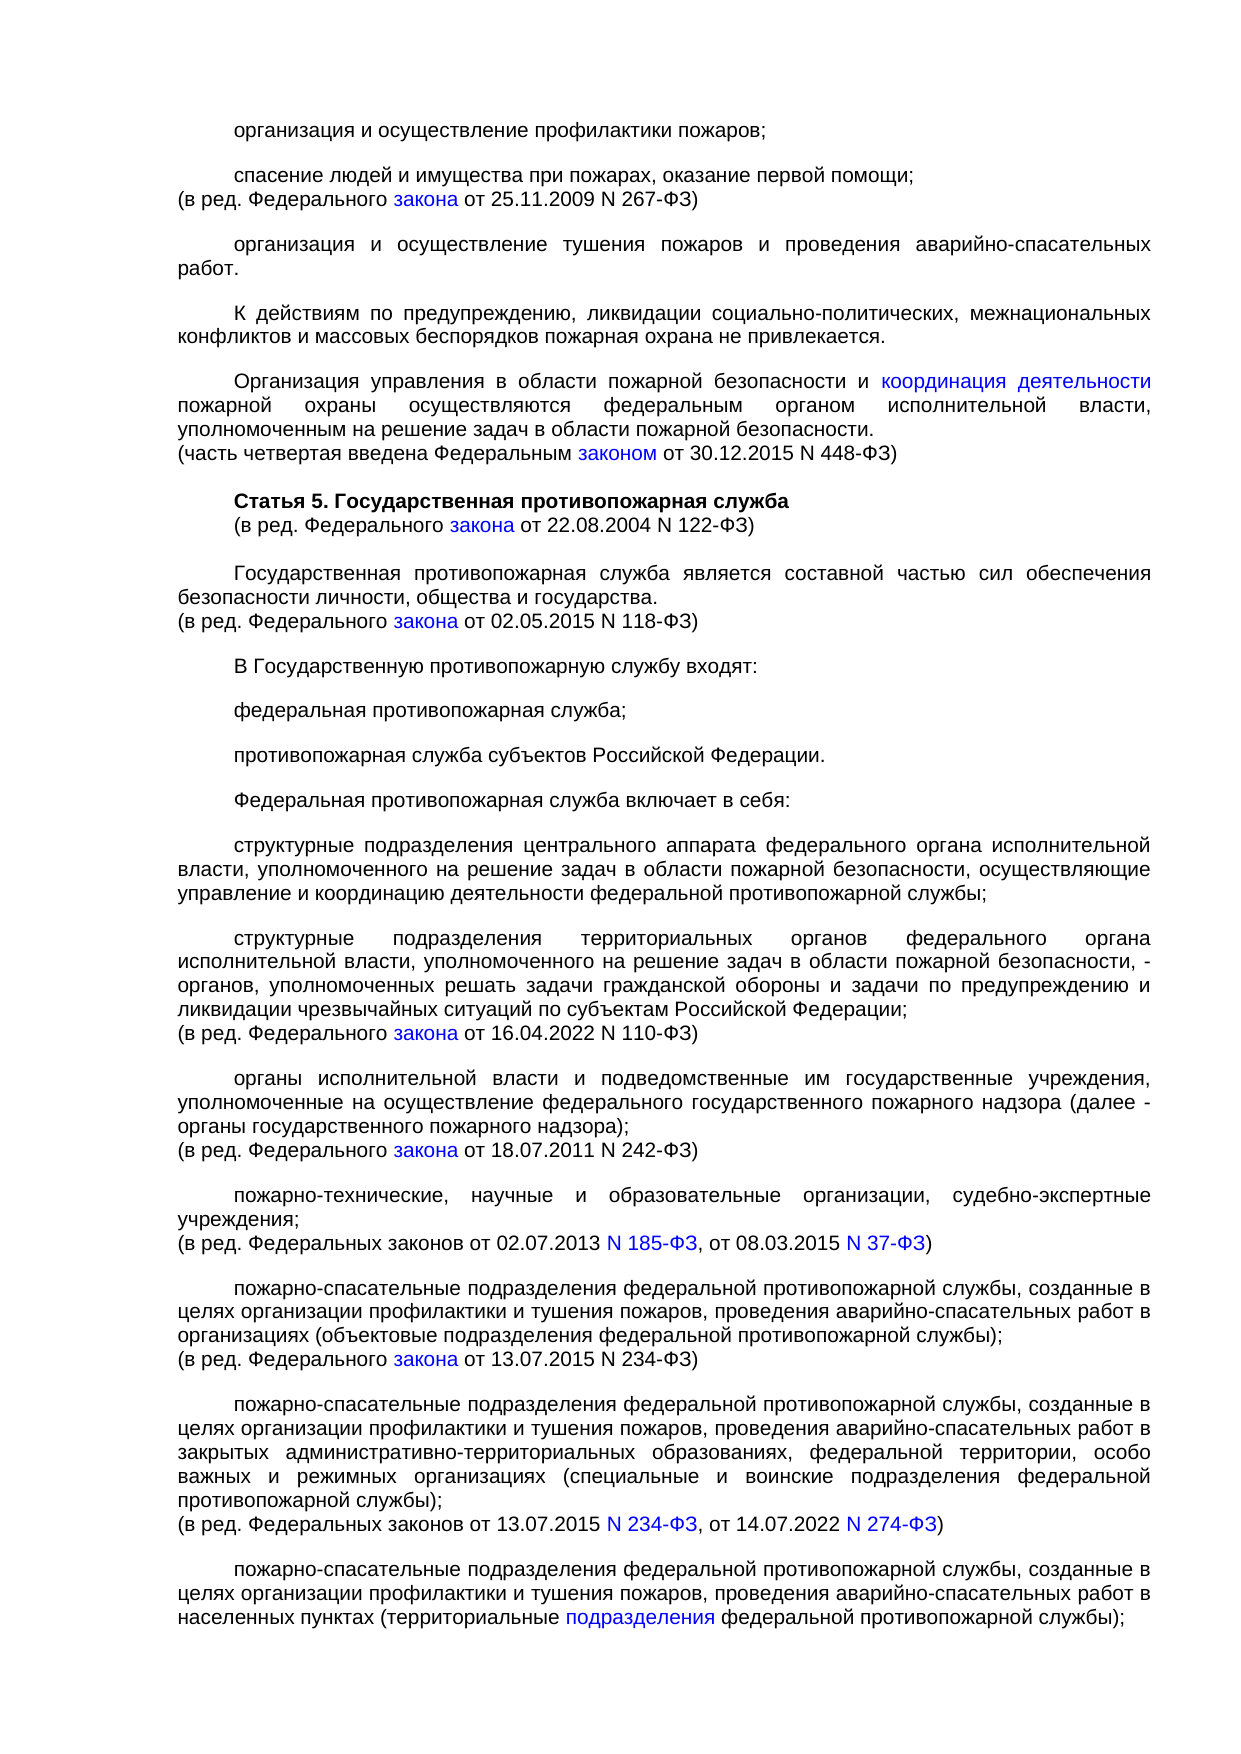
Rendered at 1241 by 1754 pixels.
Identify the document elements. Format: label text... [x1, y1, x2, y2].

text (в ред. Федеральных законов от 02.07.2013 N 185-ФЗ, от 08.03.2015 N 37-ФЗ) [177, 1231, 1152, 1254]
text противопожарная служба субъектов Российской Федерации. [177, 743, 1152, 767]
text (в ред. Федерального закона от 22.08.2004 N 122-ФЗ) [177, 513, 1152, 537]
text (в ред. Федерального закона от 25.11.2009 N 267-ФЗ) [177, 187, 1152, 211]
text структурные подразделения территориальных органов федерального органа исполнительной власти, уполномоченного на решение задач в области пожарной безопасности, - органов, уполномоченных решать задачи гражданской обороны и задачи по предупреждению и ликвидации чрезвычайных ситуаций по субъектам Российской Федерации; [177, 925, 1152, 1021]
text пожарно-технические, научные и образовательные организации, судебно-экспертные учреждения; [177, 1183, 1152, 1231]
text федеральная противопожарная служба; [177, 698, 1152, 722]
text Федеральная противопожарная служба включает в себя: [177, 788, 1152, 812]
text пожарно-спасательные подразделения федеральной противопожарной службы, созданные в целях организации профилактики и тушения пожаров, проведения аварийно-спасательных работ в организациях (объектовые подразделения федеральной противопожарной службы); [177, 1275, 1152, 1347]
text (в ред. Федерального закона от 13.07.2015 N 234-ФЗ) [177, 1347, 1152, 1371]
text пожарно-спасательные подразделения федеральной противопожарной службы, созданные в целях организации профилактики и тушения пожаров, проведения аварийно-спасательных работ в закрытых административно-территориальных образованиях, федеральной территории, особо важных и режимных организациях (специальные и воинские подразделения федеральной противопожарной службы); [177, 1392, 1152, 1512]
text организация и осуществление профилактики пожаров; [177, 118, 1152, 142]
text (часть четвертая введена Федеральным законом от 30.12.2015 N 448-ФЗ) [177, 441, 1152, 465]
text пожарно-спасательные подразделения федеральной противопожарной службы, созданные в целях организации профилактики и тушения пожаров, проведения аварийно-спасательных работ в населенных пунктах (территориальные подразделения федеральной противопожарной службы); [177, 1557, 1152, 1628]
text К действиям по предупреждению, ликвидации социально-политических, межнациональных конфликтов и массовых беспорядков пожарная охрана не привлекается. [177, 300, 1152, 348]
text (в ред. Федеральных законов от 13.07.2015 N 234-ФЗ, от 14.07.2022 N 274-ФЗ) [177, 1512, 1152, 1536]
text (в ред. Федерального закона от 18.07.2011 N 242-ФЗ) [177, 1138, 1152, 1162]
text органы исполнительной власти и подведомственные им государственные учреждения, уполномоченные на осуществление федерального государственного пожарного надзора (далее - органы государственного пожарного надзора); [177, 1066, 1152, 1138]
text спасение людей и имущества при пожарах, оказание первой помощи; [177, 163, 1152, 187]
text структурные подразделения центрального аппарата федерального органа исполнительной власти, уполномоченного на решение задач в области пожарной безопасности, осуществляющие управление и координацию деятельности федеральной противопожарной службы; [177, 833, 1152, 904]
text организация и осуществление тушения пожаров и проведения аварийно-спасательных работ. [177, 232, 1152, 279]
text Организация управления в области пожарной безопасности и координация деятельности пожарной охраны осуществляются федеральным органом исполнительной власти, уполномоченным на решение задач в области пожарной безопасности. [177, 369, 1152, 441]
title Статья 5. Государственная противопожарная служба [177, 489, 1152, 513]
text (в ред. Федерального закона от 16.04.2022 N 110-ФЗ) [177, 1021, 1152, 1045]
text В Государственную противопожарную службу входят: [177, 653, 1152, 677]
text (в ред. Федерального закона от 02.05.2015 N 118-ФЗ) [177, 609, 1152, 633]
text Государственная противопожарная служба является составной частью сил обеспечения безопасности личности, общества и государства. [177, 561, 1152, 609]
